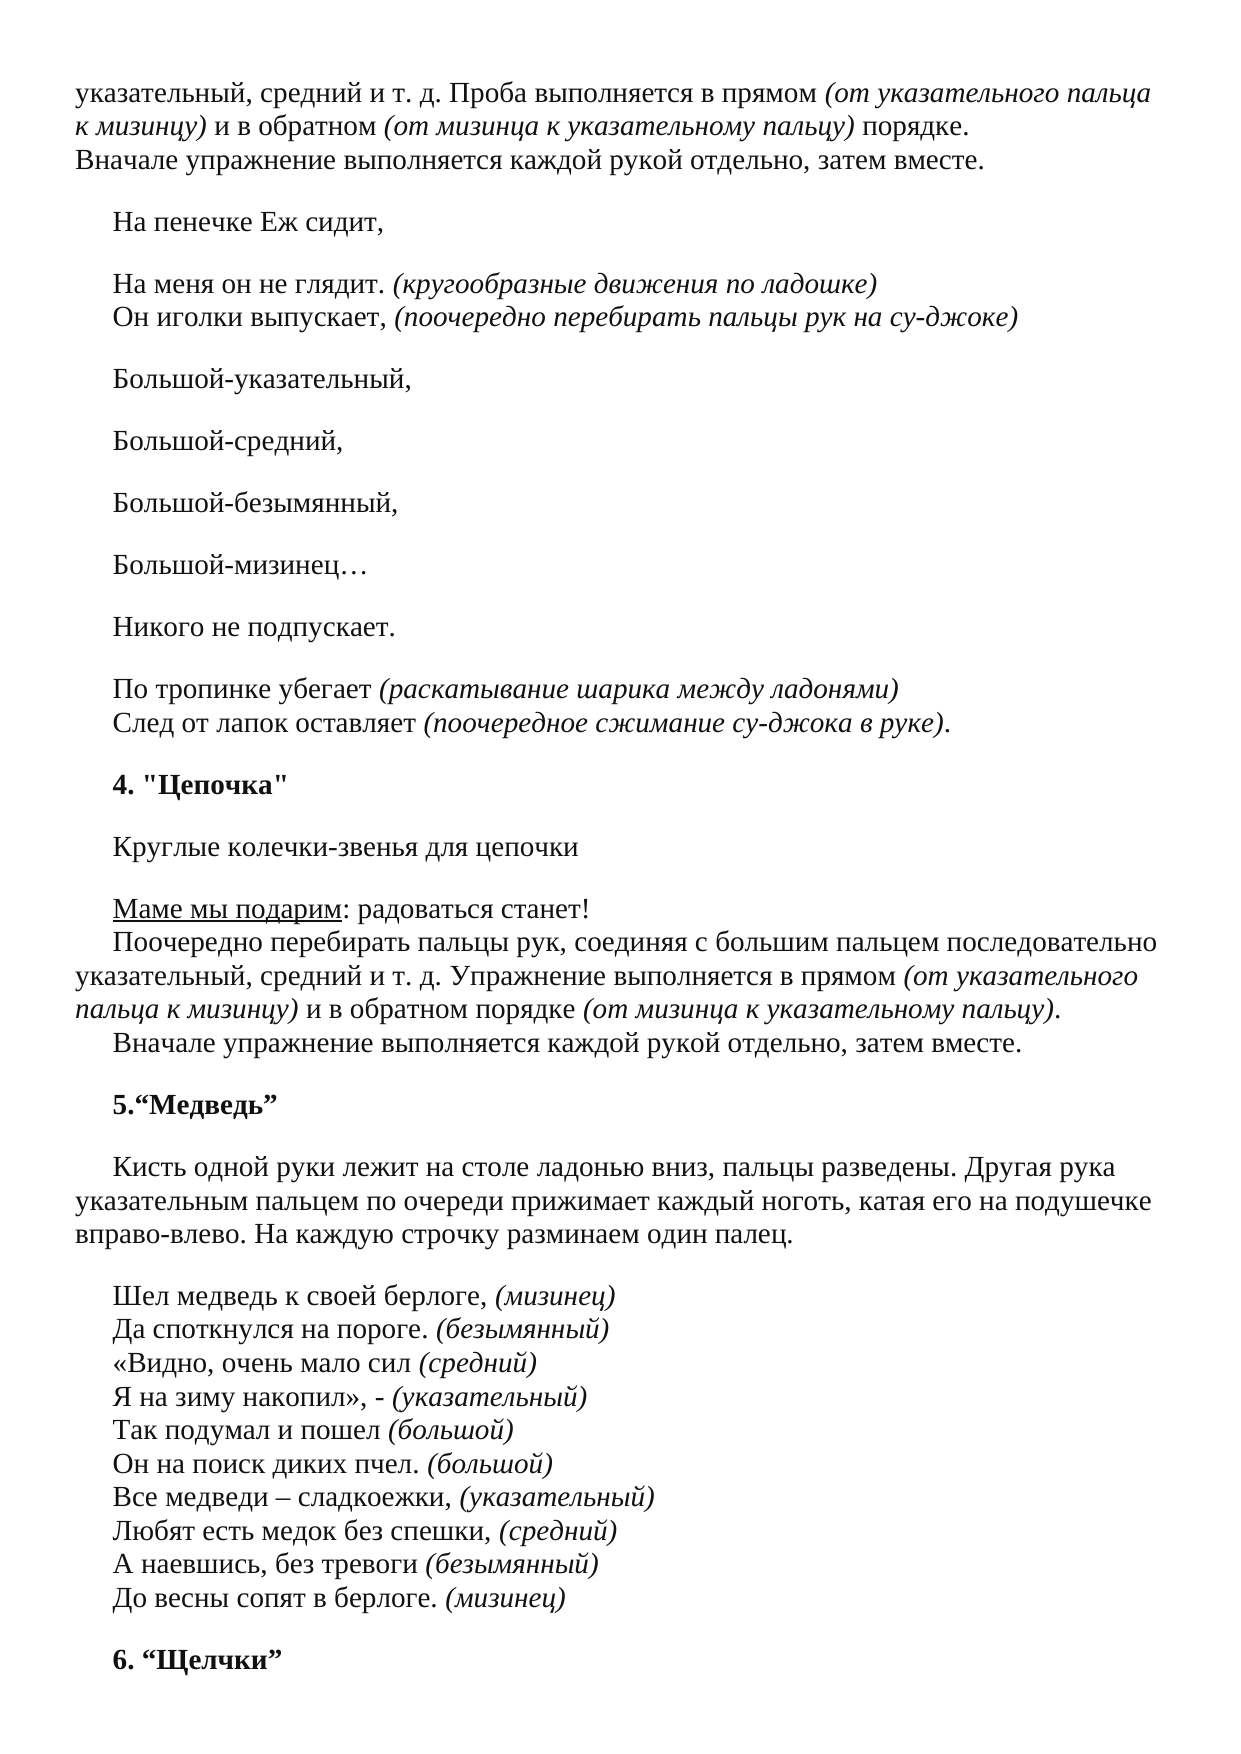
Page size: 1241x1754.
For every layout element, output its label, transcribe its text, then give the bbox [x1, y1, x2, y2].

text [75, 75, 1165, 176]
text Большой-средний, [75, 423, 1165, 457]
text Он на поиск диких пчел. (большой) [75, 1446, 1165, 1479]
text По тропинке убегает (раскатывание шарика между ладонями) [75, 671, 1165, 705]
text Да споткнулся на пороге. (безымянный) [75, 1312, 1165, 1345]
text На пенечке Еж сидит, [75, 204, 1165, 238]
text «Видно, очень мало сил (средний) [75, 1345, 1165, 1379]
text Большой-указательный, [75, 362, 1165, 395]
text 6. “Щелчки” [75, 1642, 1165, 1676]
text Я на зиму накопил», - (указательный) [75, 1379, 1165, 1412]
text Все медведи – сладкоежки, (указательный) [75, 1479, 1165, 1513]
text Он иголки выпускает, (поочередно перебирать пальцы рук на су-джоке) [75, 299, 1165, 333]
text Шел медведь к своей берлоге, (мизинец) [75, 1278, 1165, 1312]
text Поочередно перебирать пальцы рук, соединяя с большим пальцем последовательно указательный, средний и т. д. Упражнение выполняется в прямом (от указательного пальца к мизинцу) и в обратном порядке (от мизинца к указательному пальцу). [75, 924, 1165, 1025]
text Маме мы подарим: радоваться станет! [75, 891, 1165, 924]
text До весны сопят в берлоге. (мизинец) [75, 1580, 1165, 1613]
text Вначале упражнение выполняется каждой рукой отдельно, затем вместе. [75, 1025, 1165, 1059]
text А наевшись, без тревоги (безымянный) [75, 1546, 1165, 1580]
text Любят есть медок без спешки, (средний) [75, 1513, 1165, 1546]
text След от лапок оставляет (поочередное сжимание су-джока в руке). [75, 705, 1165, 738]
text Круглые колечки-звенья для цепочки [75, 829, 1165, 862]
text На меня он не глядит. (кругообразные движения по ладошке) [75, 266, 1165, 299]
text 4. "Цепочка" [75, 767, 1165, 801]
text Большой-мизинец… [75, 547, 1165, 581]
text 5.“Медведь” [75, 1087, 1165, 1121]
text Кисть одной руки лежит на столе ладонью вниз, пальцы разведены. Другая рука указательным пальцем по очереди прижимает каждый ноготь, катая его на подушечке вправо-влево. На каждую строчку разминаем один палец. [75, 1149, 1165, 1250]
text Большой-безымянный, [75, 486, 1165, 519]
text Никого не подпускает. [75, 609, 1165, 643]
text Так подумал и пошел (большой) [75, 1412, 1165, 1446]
